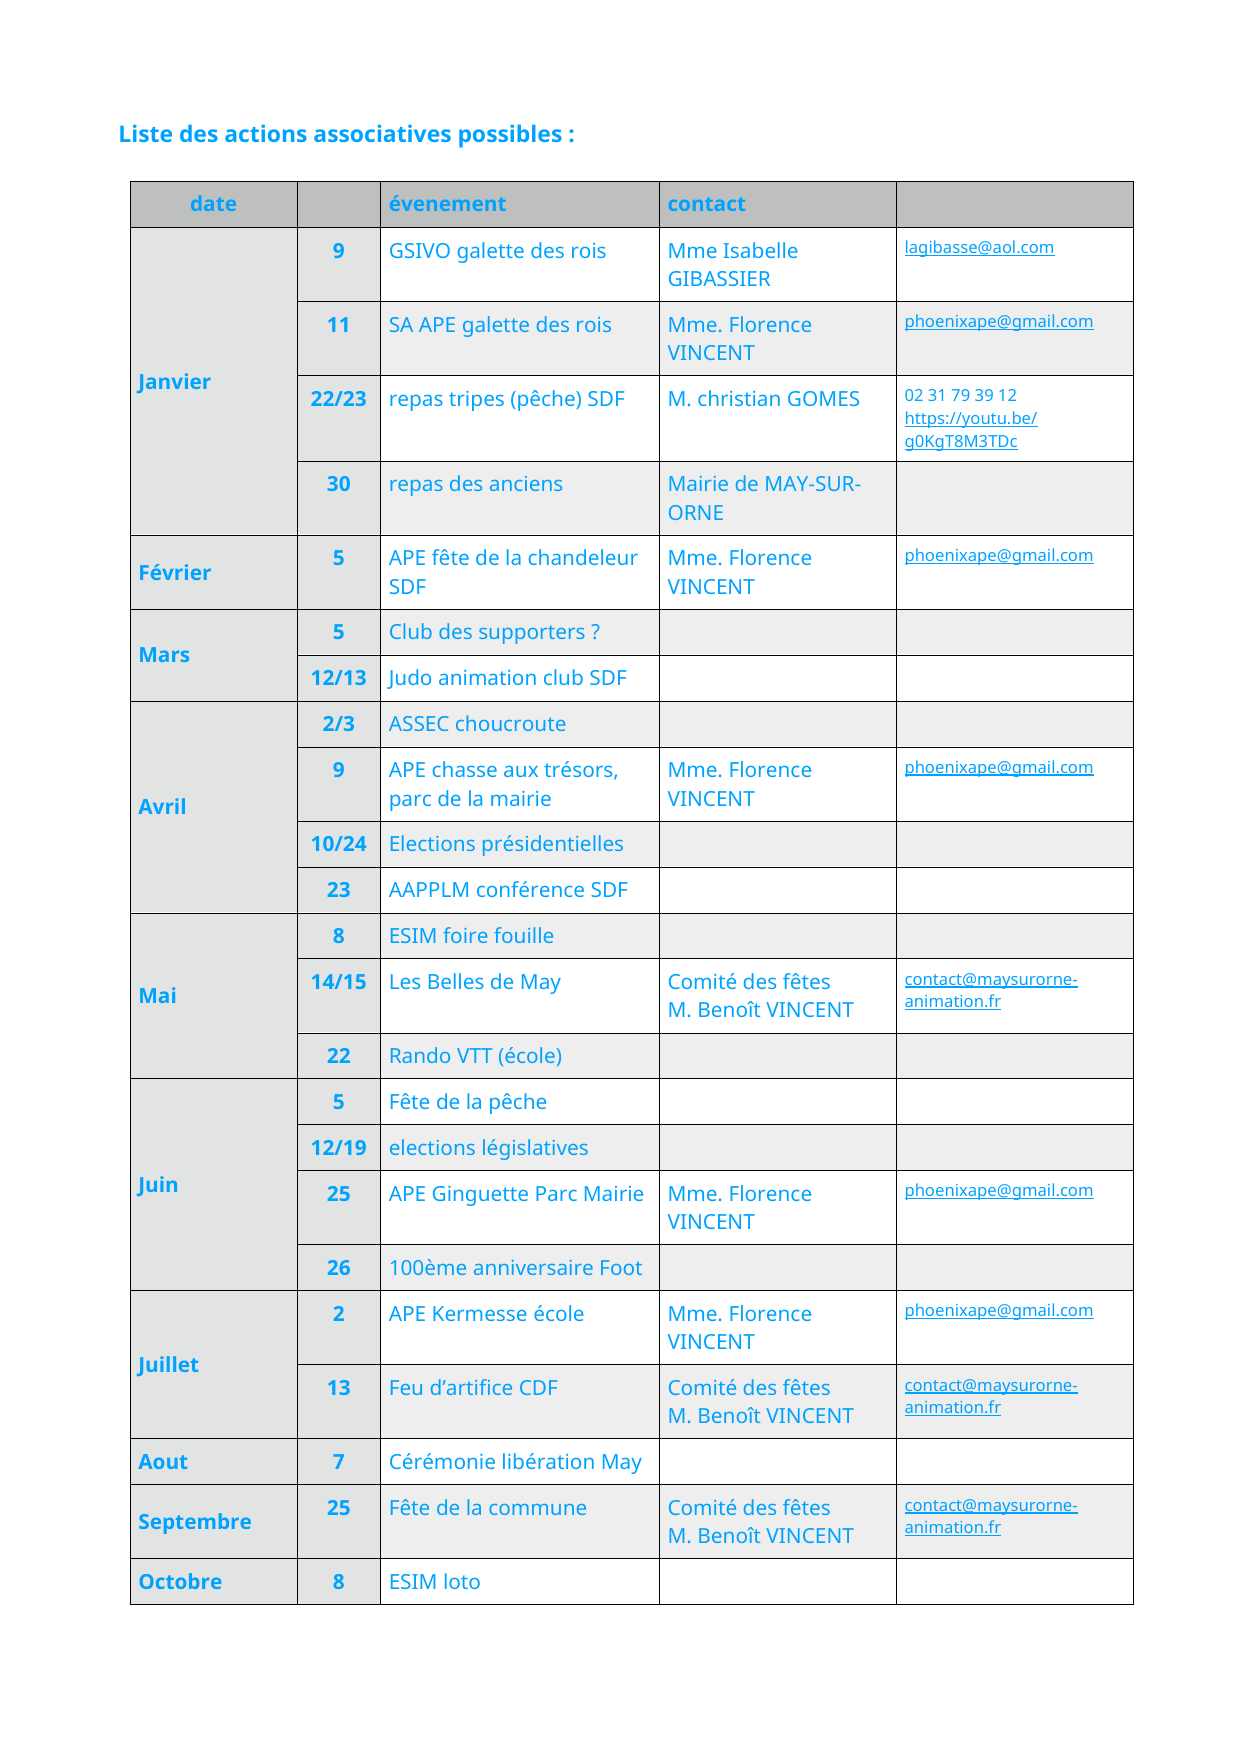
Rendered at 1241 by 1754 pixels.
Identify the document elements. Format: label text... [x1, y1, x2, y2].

table_cell contact@maysurorne-animation.fr [897, 959, 1133, 1032]
table_cell 12/19 [298, 1125, 380, 1170]
table_cell Cérémonie libération May [381, 1439, 659, 1484]
table_cell contact@maysurorne-animation.fr [897, 1365, 1133, 1438]
table_cell [897, 1125, 1133, 1170]
table_cell [897, 1079, 1133, 1124]
table_cell GSIVO galette des rois [381, 228, 659, 301]
table_cell 10/24 [298, 822, 380, 866]
table_cell 22 [298, 1034, 380, 1078]
table_cell Fête de la pêche [381, 1079, 659, 1124]
table_cell [897, 610, 1133, 654]
table_cell Février [131, 536, 297, 609]
table_cell 5 [298, 536, 380, 609]
table_cell 5 [298, 1079, 380, 1124]
table_cell 7 [298, 1439, 380, 1484]
table_cell Mai [131, 914, 297, 1078]
table_cell phoenixape@gmail.com [897, 1171, 1133, 1244]
table_cell 2/3 [298, 702, 380, 746]
table_cell 14/15 [298, 959, 380, 1032]
table_cell phoenixape@gmail.com [897, 1291, 1133, 1364]
table_cell phoenixape@gmail.com [897, 536, 1133, 609]
table_cell APE Kermesse école [381, 1291, 659, 1364]
table_cell 02 31 79 39 12 https://youtu.be/g0KgT8M3TDc [897, 376, 1133, 461]
table_cell phoenixape@gmail.com [897, 302, 1133, 375]
table_cell Mairie de MAY-SUR-ORNE [660, 462, 896, 534]
table_header date [131, 182, 297, 227]
table_cell Rando VTT (école) [381, 1034, 659, 1078]
table_header [298, 182, 380, 227]
table_cell [660, 1245, 896, 1290]
table_cell Janvier [131, 228, 297, 534]
table_cell [897, 702, 1133, 746]
table_cell 8 [298, 914, 380, 958]
table_cell 9 [298, 228, 380, 301]
table_cell [897, 914, 1133, 958]
table_cell 26 [298, 1245, 380, 1290]
table_cell [660, 1079, 896, 1124]
table_cell [660, 822, 896, 866]
table_cell Elections présidentielles [381, 822, 659, 866]
table_cell 12/13 [298, 656, 380, 701]
table_cell Judo animation club SDF [381, 656, 659, 701]
table_cell repas des anciens [381, 462, 659, 534]
table_cell [897, 822, 1133, 866]
table_header évenement [381, 182, 659, 227]
table_cell [660, 656, 896, 701]
table_cell [660, 868, 896, 912]
table_cell [660, 1439, 896, 1484]
table_cell 23 [298, 868, 380, 912]
table_cell Comité des fêtes M. Benoît VINCENT [660, 1365, 896, 1438]
table_cell 22/23 [298, 376, 380, 461]
table_cell [660, 702, 896, 746]
table_cell [660, 1125, 896, 1170]
table_cell Aout [131, 1439, 297, 1484]
table_cell ESIM foire fouille [381, 914, 659, 958]
table_cell lagibasse@aol.com [897, 228, 1133, 301]
table_cell 2 [298, 1291, 380, 1364]
table_cell [897, 462, 1133, 534]
table_cell M. christian GOMES [660, 376, 896, 461]
table_cell Mme. Florence VINCENT [660, 302, 896, 375]
table_cell APE Ginguette Parc Mairie [381, 1171, 659, 1244]
table_cell APE chasse aux trésors, parc de la mairie [381, 748, 659, 821]
table_cell elections législatives [381, 1125, 659, 1170]
table_cell 25 [298, 1171, 380, 1244]
table_cell [897, 868, 1133, 912]
table_cell Mars [131, 610, 297, 701]
table_cell ASSEC choucroute [381, 702, 659, 746]
table_cell Mme. Florence VINCENT [660, 536, 896, 609]
table_cell 8 [298, 1559, 380, 1604]
table_cell phoenixape@gmail.com [897, 748, 1133, 821]
table_cell [897, 1034, 1133, 1078]
table_header contact [660, 182, 896, 227]
table_cell [897, 1245, 1133, 1290]
table_cell ESIM loto [381, 1559, 659, 1604]
table_cell 30 [298, 462, 380, 534]
table_cell Mme Isabelle GIBASSIER [660, 228, 896, 301]
table_cell 5 [298, 610, 380, 654]
table_cell [897, 1439, 1133, 1484]
table_cell Mme. Florence VINCENT [660, 1291, 896, 1364]
table_cell AAPPLM conférence SDF [381, 868, 659, 912]
table_cell Club des supporters ? [381, 610, 659, 654]
table_cell 13 [298, 1365, 380, 1438]
table_cell [660, 1559, 896, 1604]
text Liste des actions associatives possibles : [118, 118, 1122, 149]
table_cell [660, 914, 896, 958]
table_cell [897, 656, 1133, 701]
table_cell Avril [131, 702, 297, 912]
table_cell Feu d’artifice CDF [381, 1365, 659, 1438]
table_cell Septembre [131, 1485, 297, 1558]
table_header [897, 182, 1133, 227]
table_cell 11 [298, 302, 380, 375]
table_cell 100ème anniversaire Foot [381, 1245, 659, 1290]
table_cell 9 [298, 748, 380, 821]
table_cell Mme. Florence VINCENT [660, 1171, 896, 1244]
table_cell Les Belles de May [381, 959, 659, 1032]
table_cell Comité des fêtes M. Benoît VINCENT [660, 959, 896, 1032]
table_cell [660, 610, 896, 654]
table_cell Mme. Florence VINCENT [660, 748, 896, 821]
table_cell Comité des fêtes M. Benoît VINCENT [660, 1485, 896, 1558]
table_cell APE fête de la chandeleur SDF [381, 536, 659, 609]
table_cell Juillet [131, 1291, 297, 1438]
table_cell SA APE galette des rois [381, 302, 659, 375]
table_cell Fête de la commune [381, 1485, 659, 1558]
table_cell Octobre [131, 1559, 297, 1604]
table_cell [660, 1034, 896, 1078]
table_cell repas tripes (pêche) SDF [381, 376, 659, 461]
table_cell [897, 1559, 1133, 1604]
table_cell contact@maysurorne-animation.fr [897, 1485, 1133, 1558]
table_cell Juin [131, 1079, 297, 1290]
table_cell 25 [298, 1485, 380, 1558]
